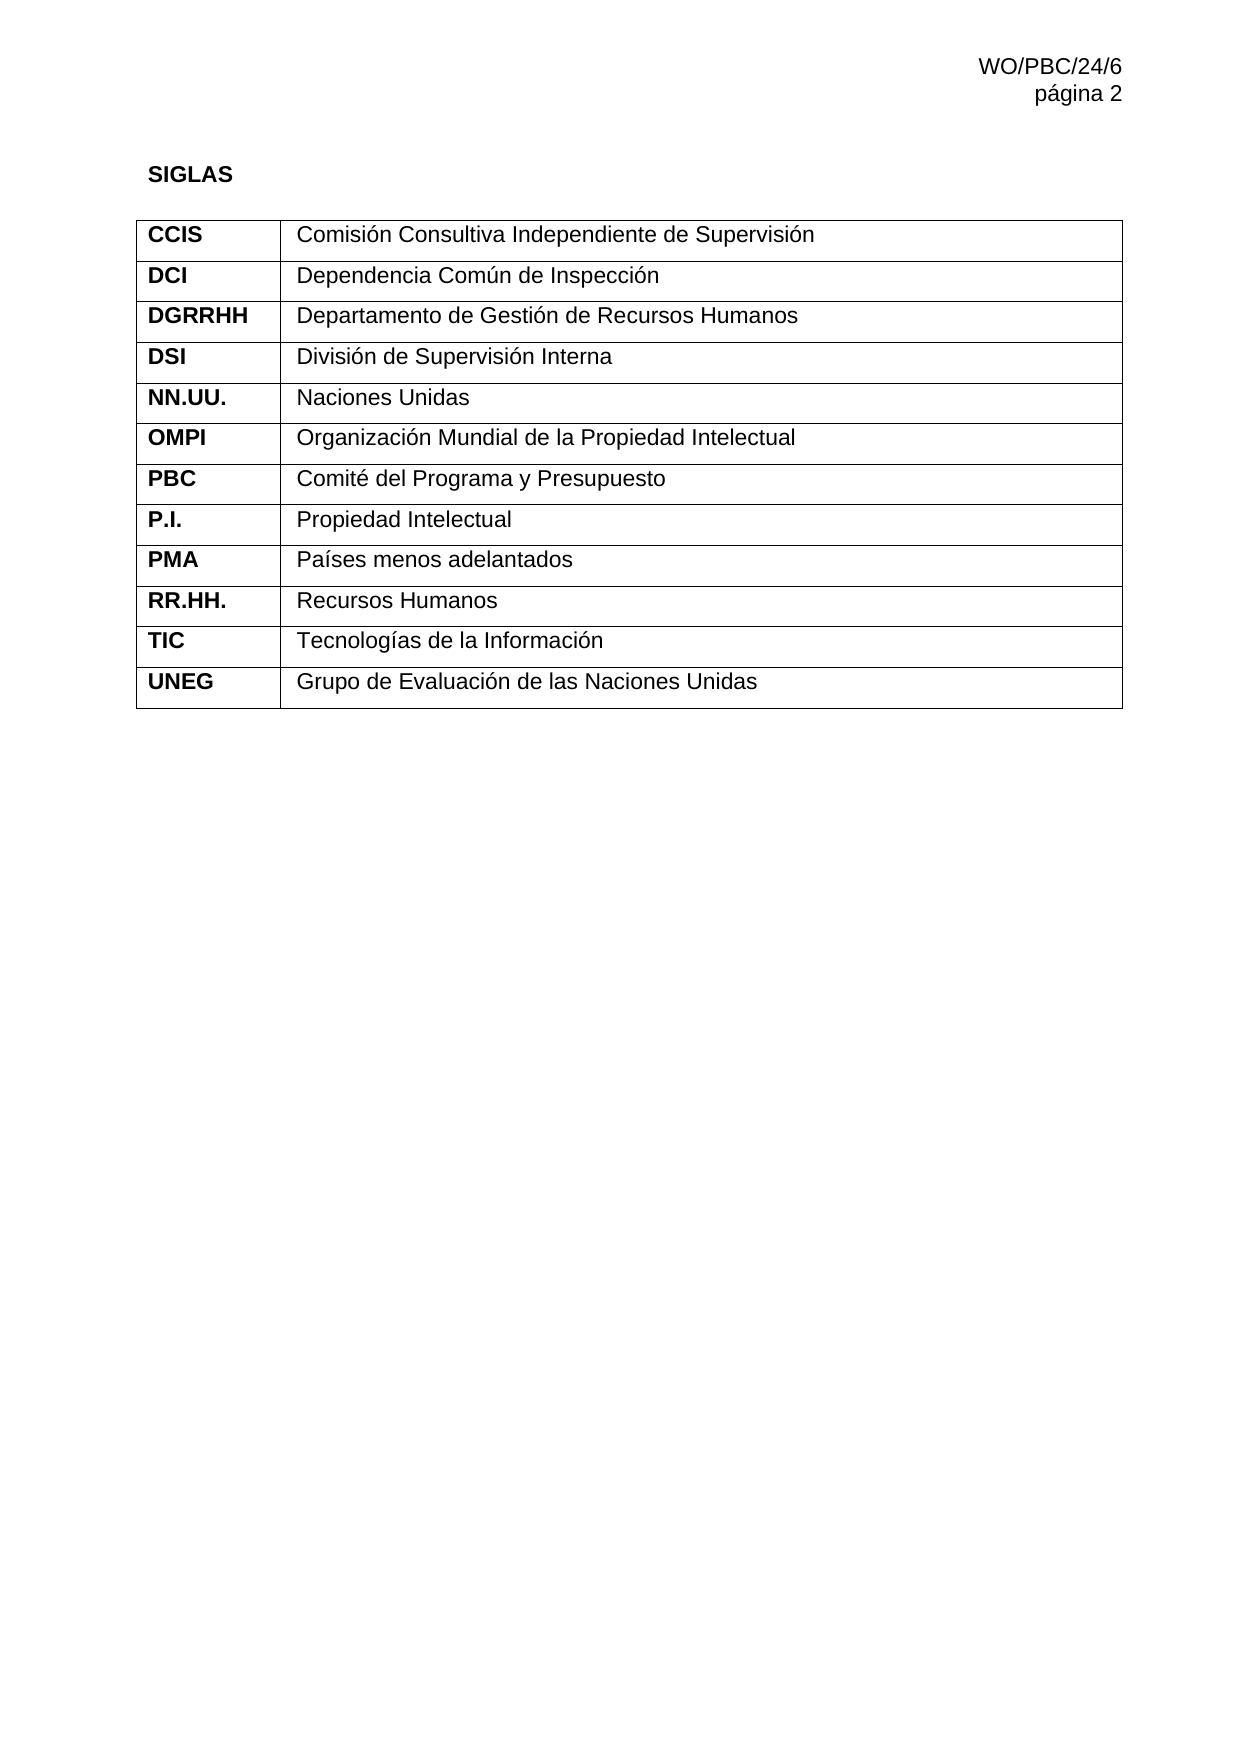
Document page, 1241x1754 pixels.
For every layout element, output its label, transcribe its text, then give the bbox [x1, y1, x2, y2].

table_cell Tecnologías de la Información [281, 627, 1122, 667]
table_cell Recursos Humanos [281, 587, 1122, 626]
table_header Comisión Consultiva Independiente de Supervisión [281, 221, 1122, 261]
table_cell RR.HH. [137, 587, 280, 626]
table_cell DCI [137, 262, 280, 301]
table_header CCIS [137, 221, 280, 261]
table_cell DGRRHH [137, 302, 280, 342]
table_cell Dependencia Común de Inspección [281, 262, 1122, 301]
table_cell Propiedad Intelectual [281, 505, 1122, 545]
table_cell División de Supervisión Interna [281, 343, 1122, 382]
table_cell UNEG [137, 668, 280, 707]
table_cell NN.UU. [137, 384, 280, 423]
subtitle SIGLAS [148, 161, 1122, 187]
table_cell Países menos adelantados [281, 546, 1122, 586]
table_cell PMA [137, 546, 280, 586]
table_cell Grupo de Evaluación de las Naciones Unidas [281, 668, 1122, 707]
table_cell TIC [137, 627, 280, 667]
table_cell DSI [137, 343, 280, 382]
table_cell P.I. [137, 505, 280, 545]
table_cell Naciones Unidas [281, 384, 1122, 423]
table_cell OMPI [137, 424, 280, 464]
table_cell Comité del Programa y Presupuesto [281, 465, 1122, 504]
table_cell PBC [137, 465, 280, 504]
table_cell Organización Mundial de la Propiedad Intelectual [281, 424, 1122, 464]
table_cell Departamento de Gestión de Recursos Humanos [281, 302, 1122, 342]
